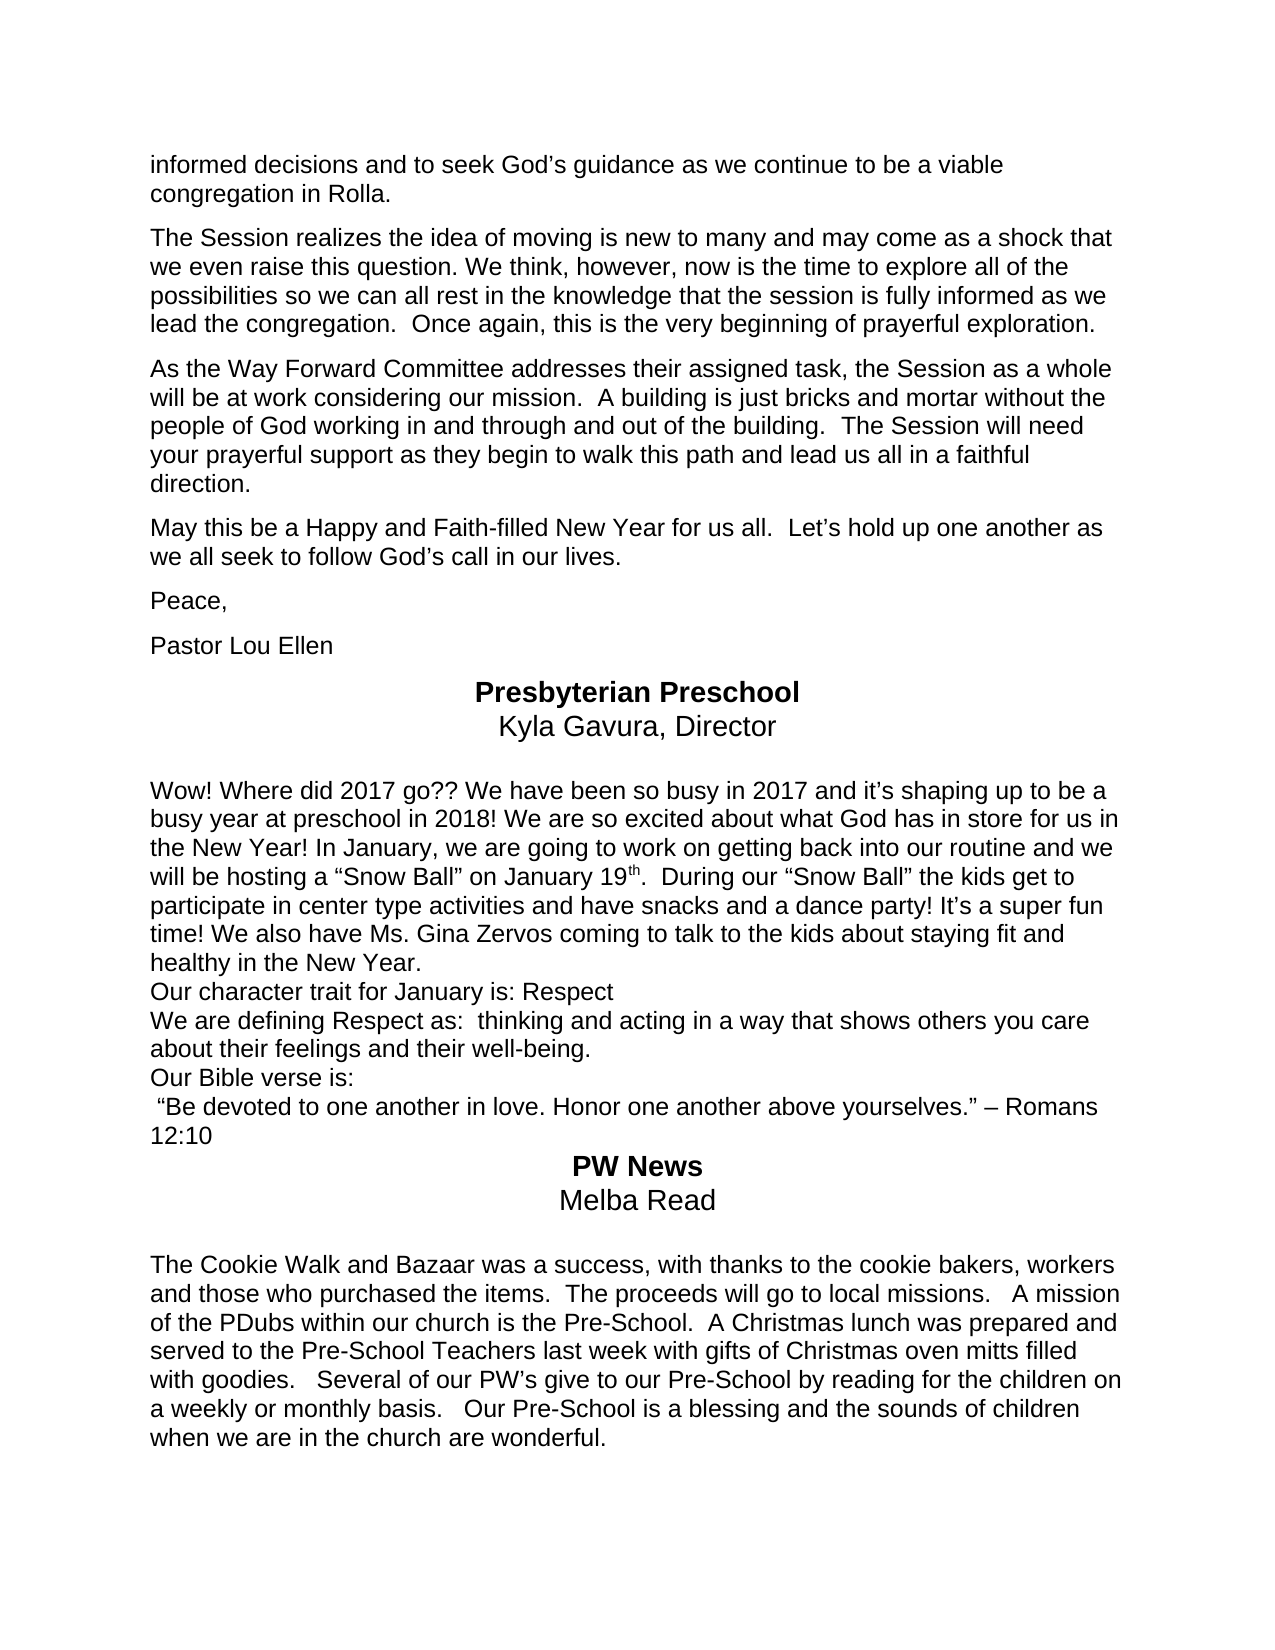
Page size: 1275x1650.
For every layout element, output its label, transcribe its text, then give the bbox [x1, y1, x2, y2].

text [150, 150, 1125, 207]
text Kyla Gavura, Director [150, 708, 1125, 742]
text “Be devoted to one another in love. Honor one another above yourselves.” – Romans 12:10 [150, 1092, 1125, 1149]
text The Session realizes the idea of moving is new to many and may come as a shock that we even raise this question. We think, however, now is the time to explore all of the possibilities so we can all rest in the knowledge that the session is fully informed as we lead the congregation. Once again, this is the very beginning of prayerful exploration. [150, 223, 1125, 338]
text Presbyterian Preschool [150, 675, 1125, 708]
text Our character trait for January is: Respect [150, 977, 1125, 1006]
text PW News [150, 1149, 1125, 1183]
text Pastor Lou Ellen [150, 631, 1125, 659]
text May this be a Happy and Faith-filled New Year for us all. Let’s hold up one another as we all seek to follow God’s call in our lives. [150, 513, 1125, 571]
text Wow! Where did 2017 go?? We have been so busy in 2017 and it’s shaping up to be a busy year at preschool in 2018! We are so excited about what God has in store for us in the New Year! In January, we are going to work on getting back into our routine and we will be hosting a “Snow Ball” on January 19th. During our “Snow Ball” the kids get to participate in center type activities and have snacks and a dance party! It’s a super fun time! We also have Ms. Gina Zervos coming to talk to the kids about staying fit and healthy in the New Year. [150, 776, 1125, 977]
text We are defining Respect as: thinking and acting in a way that shows others you care about their feelings and their well-being. [150, 1006, 1125, 1063]
text Peace, [150, 586, 1125, 615]
text Melba Read [150, 1183, 1125, 1216]
text Our Bible verse is: [150, 1063, 1125, 1092]
text The Cookie Walk and Bazaar was a success, with thanks to the cookie bakers, workers and those who purchased the items. The proceeds will go to local missions. A mission of the PDubs within our church is the Pre-School. A Christmas lunch was prepared and served to the Pre-School Teachers last week with gifts of Christmas oven mitts filled with goodies. Several of our PW’s give to our Pre-School by reading for the children on a weekly or monthly basis. Our Pre-School is a blessing and the sounds of children when we are in the church are wonderful. [150, 1250, 1125, 1451]
text As the Way Forward Committee addresses their assigned task, the Session as a whole will be at work considering our mission. A building is just bricks and mortar without the people of God working in and through and out of the building. The Session will need your prayerful support as they begin to walk this path and lead us all in a faithful direction. [150, 354, 1125, 497]
